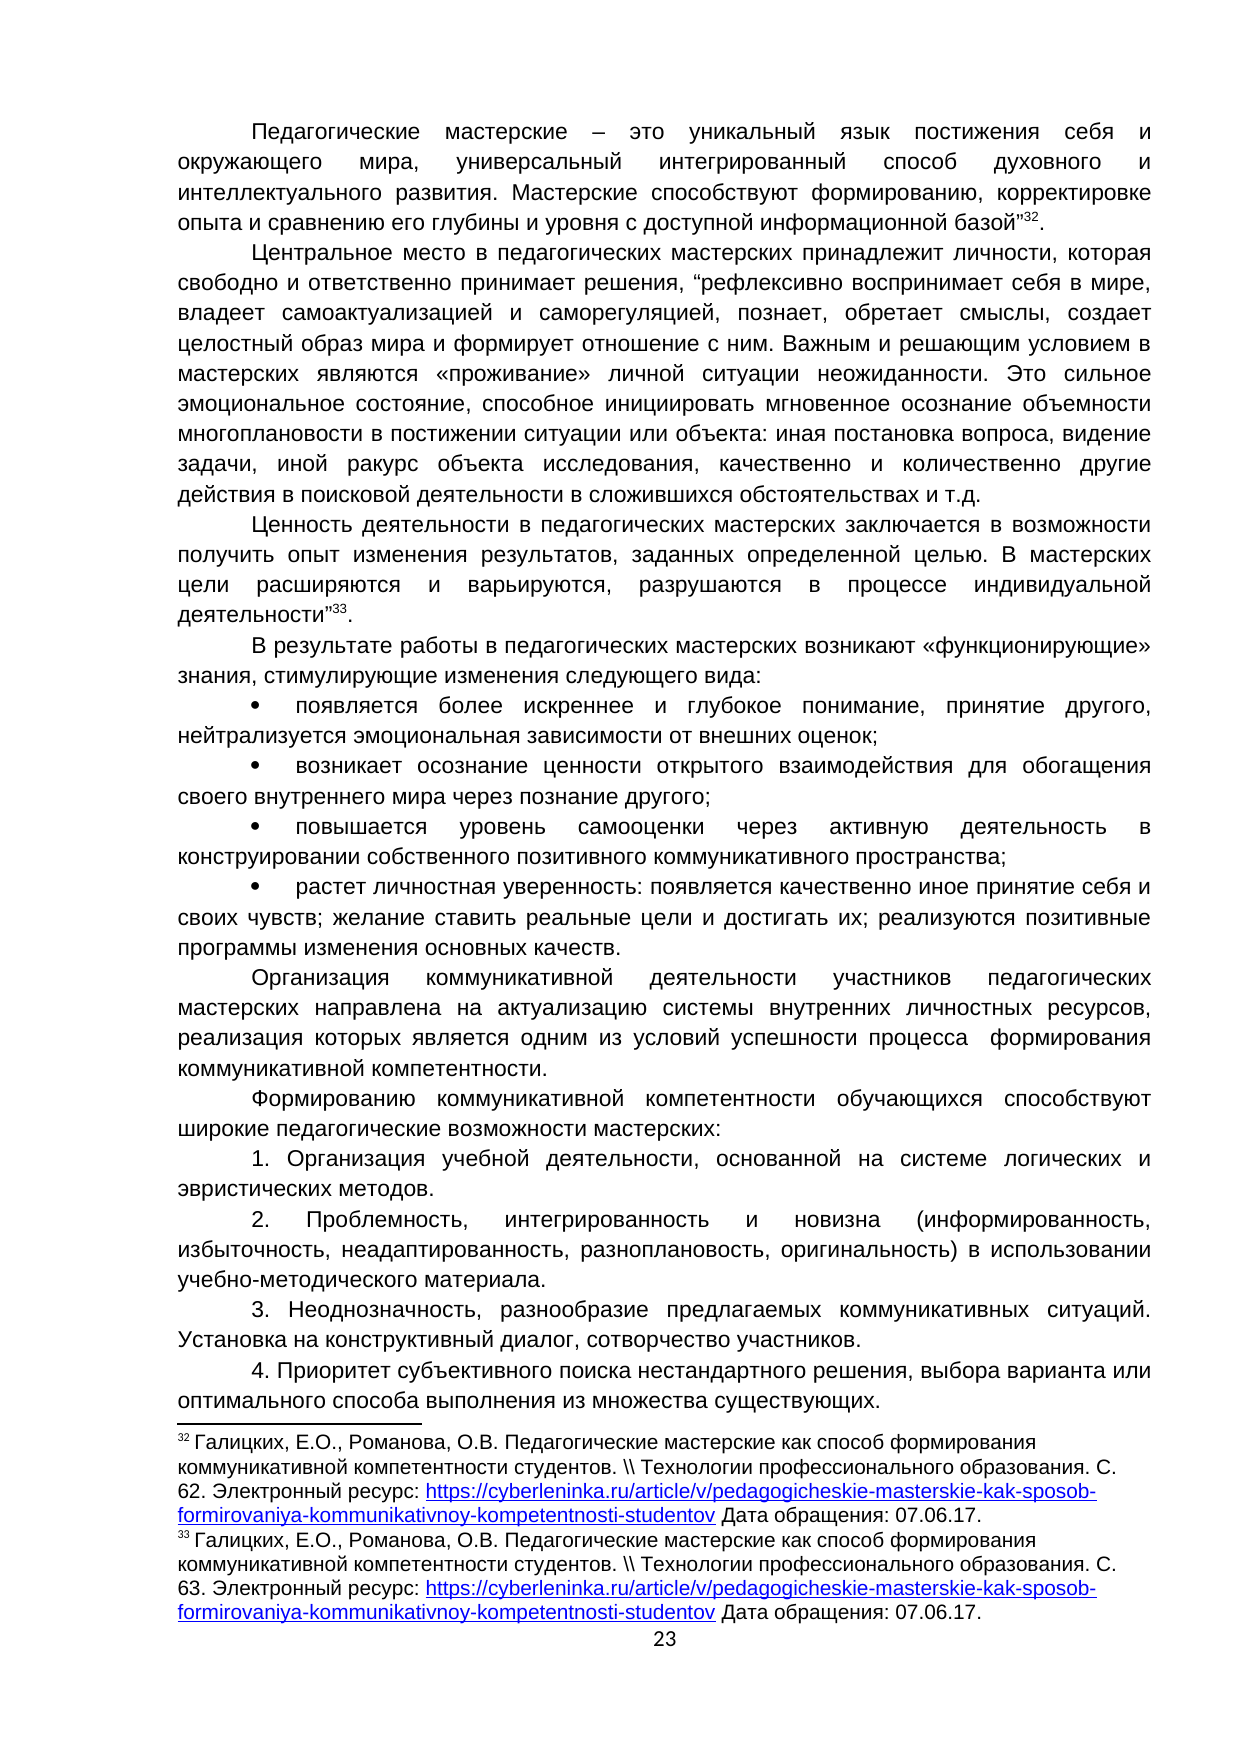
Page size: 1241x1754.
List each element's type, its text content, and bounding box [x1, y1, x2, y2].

list 2. Проблемность, интегрированность и новизна (информированность, избыточность, неадаптированность, разноплановость, оригинальность) в использовании учебно-методического материала. [177, 1206, 1152, 1292]
list появляется более искреннее и глубокое понимание, принятие другого, нейтрализуется эмоциональная зависимости от внешних оценок; [177, 692, 1152, 749]
list растет личностная уверенность: появляется качественно иное принятие себя и своих чувств; желание ставить реальные цели и достигать их; реализуются позитивные программы изменения основных качеств. [177, 873, 1152, 960]
list повышается уровень самооценки через активную деятельность в конструировании собственного позитивного коммуникативного пространства; [177, 813, 1152, 869]
list 3. Неоднозначность, разнообразие предлагаемых коммуникативных ситуаций. Установка на конструктивный диалог, сотворчество участников. [177, 1296, 1152, 1353]
list Формированию коммуникативной компетентности обучающихся способствуют широкие педагогические возможности мастерских: [177, 1085, 1152, 1141]
text Центральное место в педагогических мастерских принадлежит личности, которая свободно и ответственно принимает решения, “рефлексивно воспринимает себя в мире, владеет самоактуализацией и саморегуляцией, познает, обретает смыслы, создает целостный образ мира и формирует отношение с ним. Важным и решающим условием в мастерских являются «проживание» личной ситуации неожиданности. Это сильное эмоциональное состояние, способное инициировать мгновенное осознание объемности многоплановости в постижении ситуации или объекта: иная постановка вопроса, видение задачи, иной ракурс объекта исследования, качественно и количественно другие действия в поисковой деятельности в сложившихся обстоятельствах и т.д. [177, 239, 1152, 507]
text Ценность деятельности в педагогических мастерских заключается в возможности получить опыт изменения результатов, заданных определенной целью. В мастерских цели расширяются и варьируются, разрушаются в процессе индивидуальной деятельности”. [177, 511, 1152, 628]
list возникает осознание ценности открытого взаимодействия для обогащения своего внутреннего мира через познание другого; [177, 752, 1152, 809]
list Организация коммуникативной деятельности участников педагогических мастерских направлена на актуализацию системы внутренних личностных ресурсов, реализация которых является одним из условий успешности процесса формирования коммуникативной компетентности. [177, 964, 1152, 1081]
list 4. Приоритет субъективного поиска нестандартного решения, выбора варианта или оптимального способа выполнения из множества существующих. [177, 1357, 1152, 1413]
list 1. Организация учебной деятельности, основанной на системе логических и эвристических методов. [177, 1145, 1152, 1202]
text В результате работы в педагогических мастерских возникают «функционирующие» знания, стимулирующие изменения следующего вида: [177, 632, 1152, 688]
text Педагогические мастерские – это уникальный язык постижения себя и окружающего мира, универсальный интегрированный способ духовного и интеллектуального развития. Мастерские способствуют формированию, корректировке опыта и сравнению его глубины и уровня с доступной информационной базой”. [177, 118, 1152, 235]
